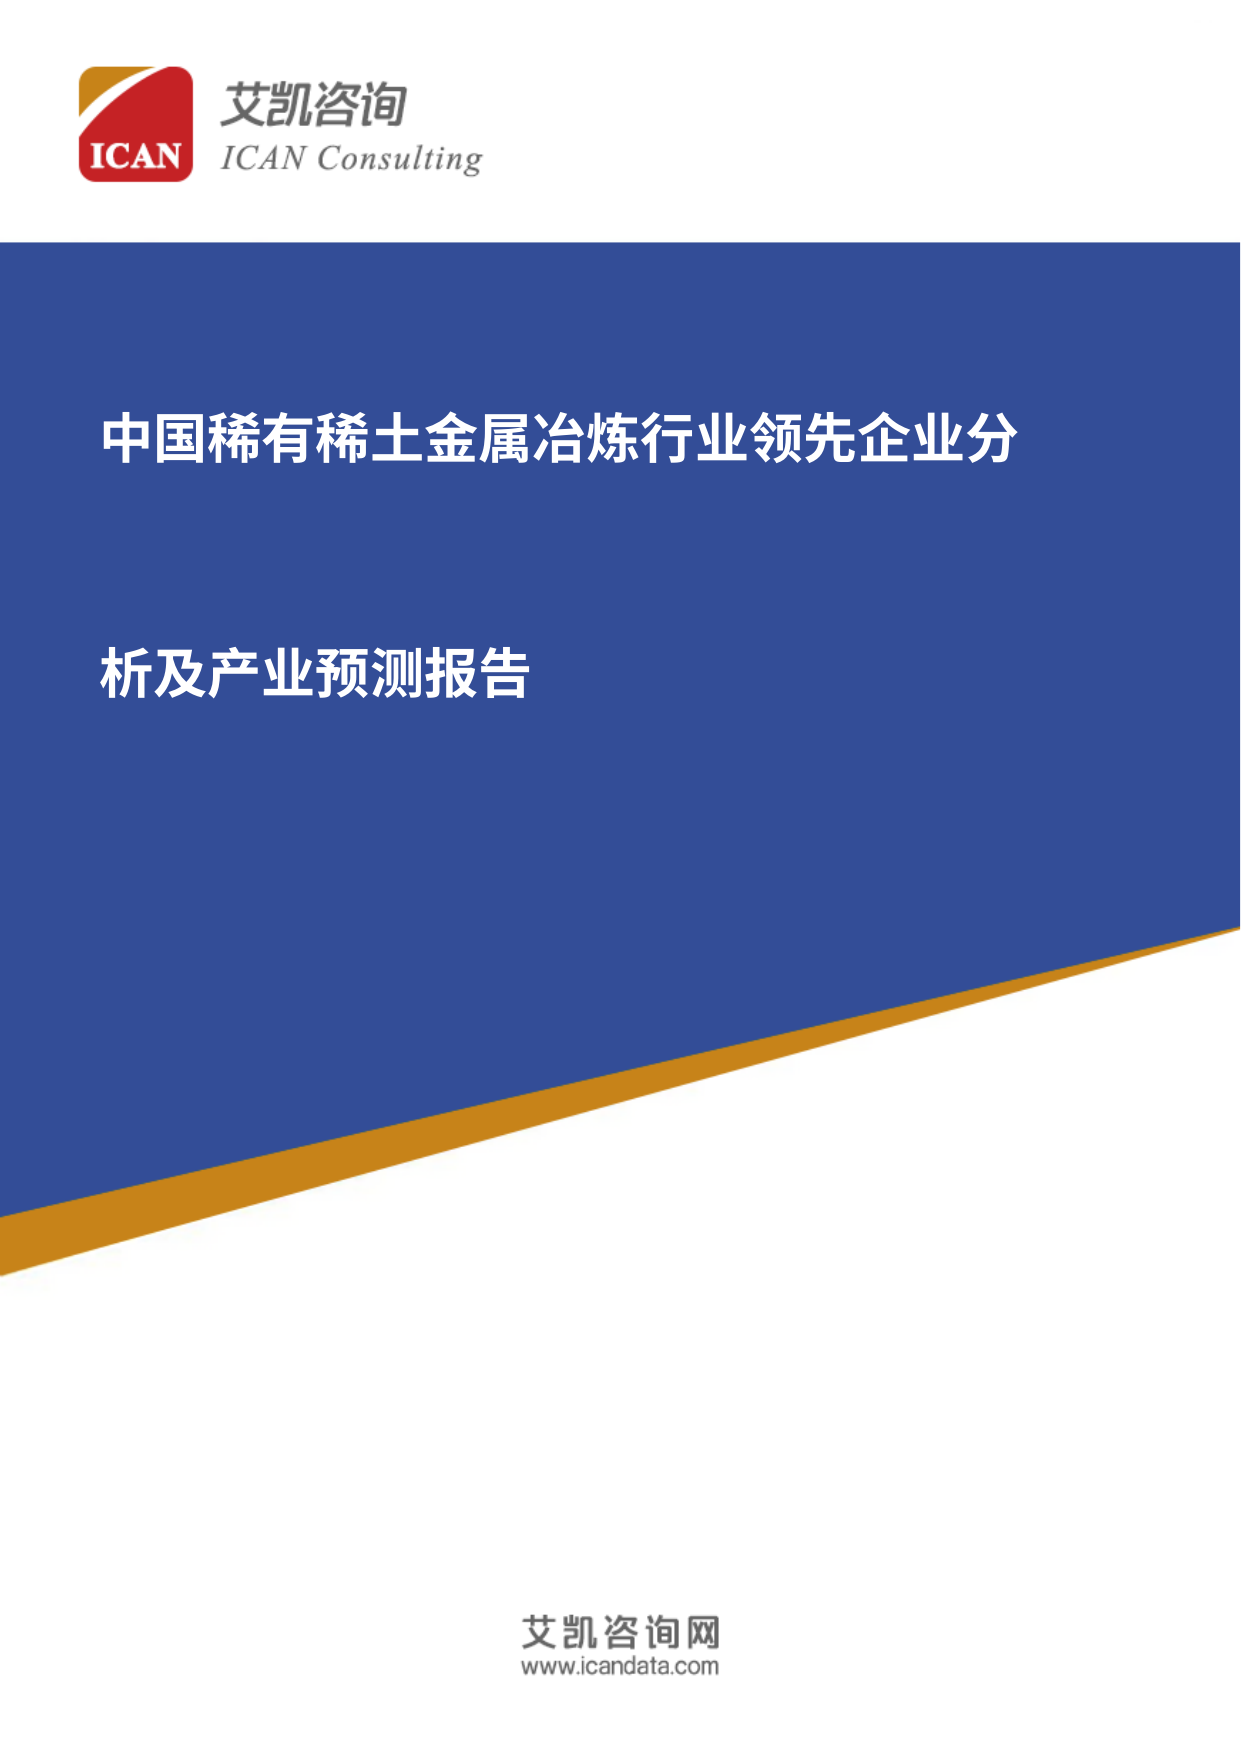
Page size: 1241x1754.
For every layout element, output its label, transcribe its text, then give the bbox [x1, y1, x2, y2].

subtitle 中国稀有稀土金属冶炼行业领先企业分析及产业预测报告 [99, 386, 1053, 718]
picture [0, 5, 1241, 1754]
